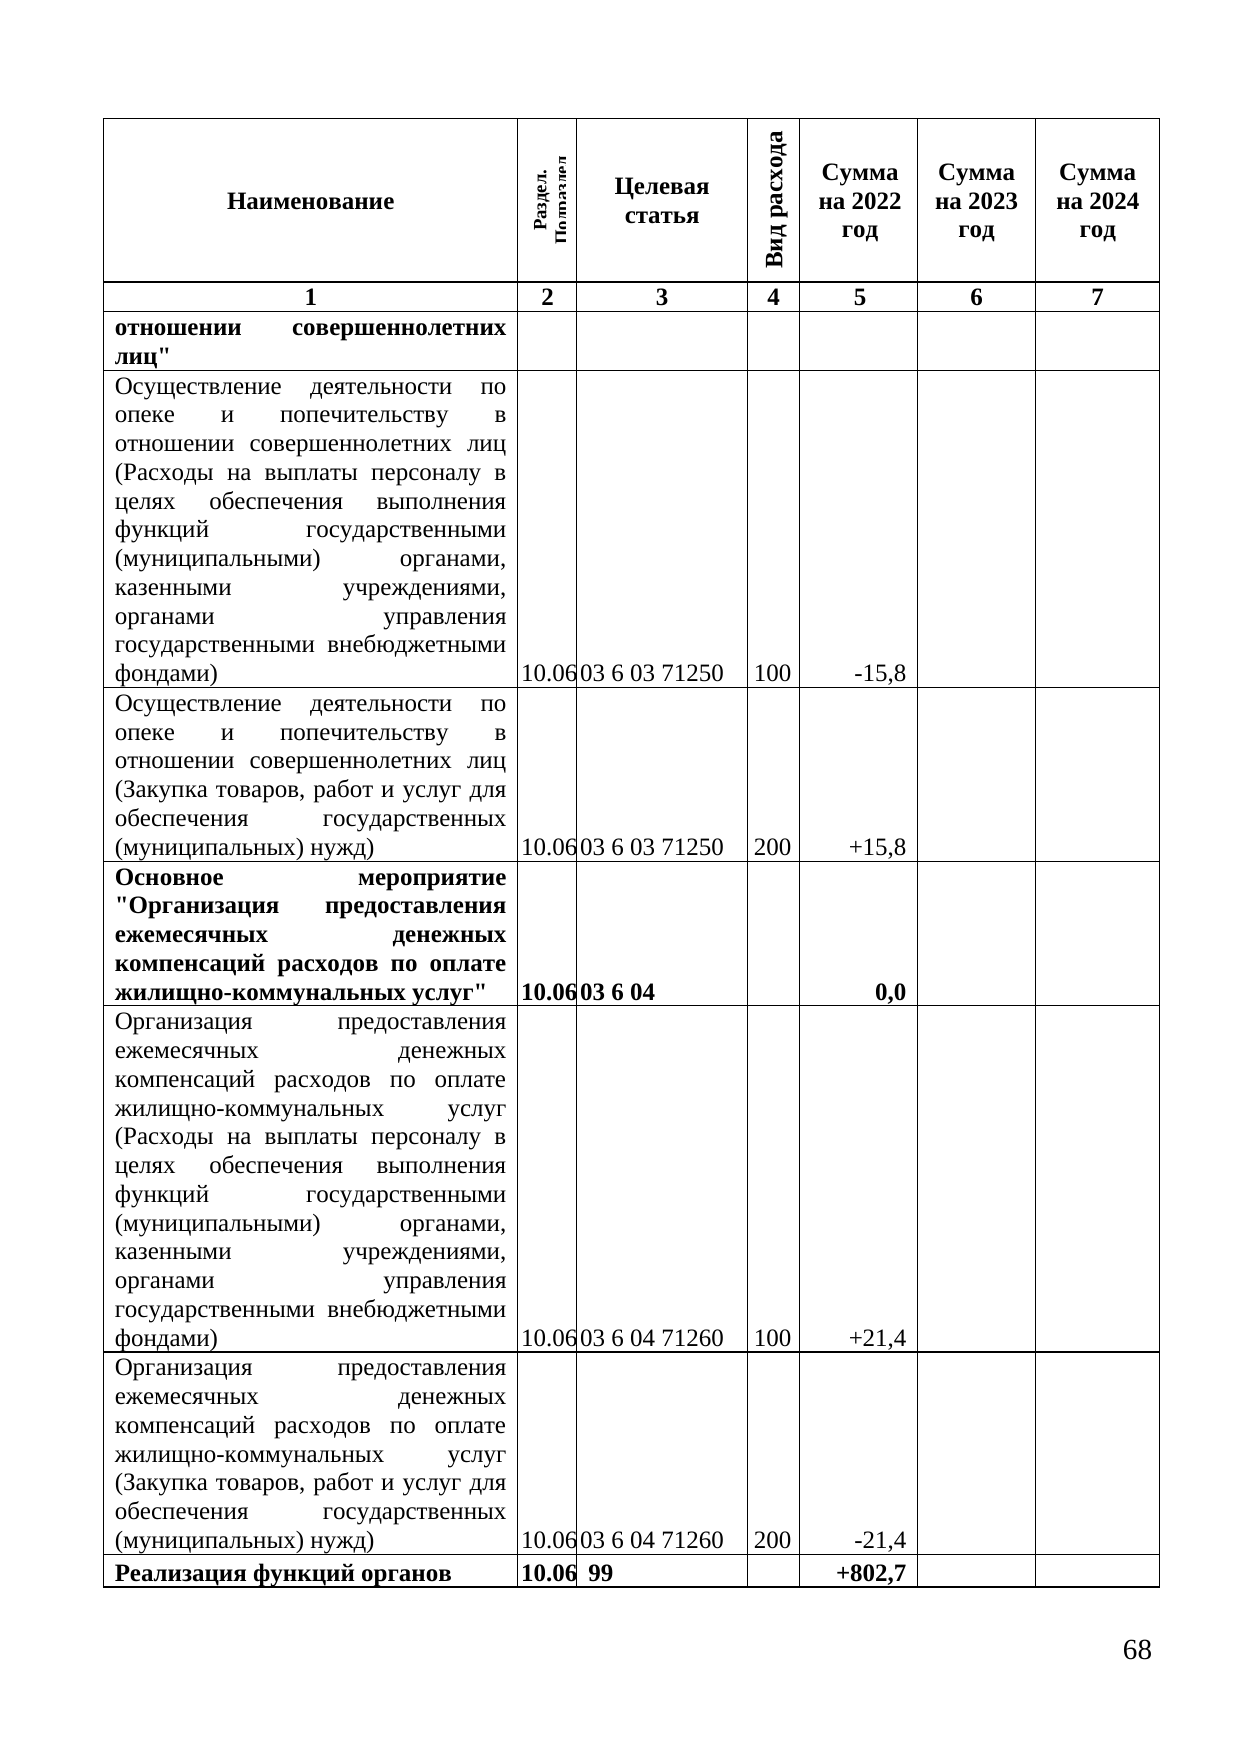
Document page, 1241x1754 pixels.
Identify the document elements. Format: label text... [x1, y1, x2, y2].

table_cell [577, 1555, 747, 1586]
table_cell 7 [1036, 283, 1159, 311]
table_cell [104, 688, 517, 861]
table_cell 1 [104, 283, 517, 311]
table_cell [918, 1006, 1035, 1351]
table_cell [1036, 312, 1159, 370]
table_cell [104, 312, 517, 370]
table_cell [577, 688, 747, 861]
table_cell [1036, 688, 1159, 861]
table_cell 2 [518, 283, 576, 311]
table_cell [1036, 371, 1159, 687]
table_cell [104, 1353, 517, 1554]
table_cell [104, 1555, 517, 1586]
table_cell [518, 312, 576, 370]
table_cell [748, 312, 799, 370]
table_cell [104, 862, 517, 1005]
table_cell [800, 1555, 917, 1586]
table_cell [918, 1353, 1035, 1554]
table_header Сумма на 2023 год [918, 119, 1035, 281]
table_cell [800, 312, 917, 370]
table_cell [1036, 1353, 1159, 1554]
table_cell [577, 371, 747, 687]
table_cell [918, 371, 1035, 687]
table_cell 5 [800, 283, 917, 311]
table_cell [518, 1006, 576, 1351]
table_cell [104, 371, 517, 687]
table_header Сумма на 2022 год [800, 119, 917, 281]
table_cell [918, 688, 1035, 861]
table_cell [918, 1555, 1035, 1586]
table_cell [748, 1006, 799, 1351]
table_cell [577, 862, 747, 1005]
table_header Наименование [104, 119, 517, 281]
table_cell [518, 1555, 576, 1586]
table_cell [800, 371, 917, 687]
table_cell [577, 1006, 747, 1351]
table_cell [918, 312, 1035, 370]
table_cell 4 [748, 283, 799, 311]
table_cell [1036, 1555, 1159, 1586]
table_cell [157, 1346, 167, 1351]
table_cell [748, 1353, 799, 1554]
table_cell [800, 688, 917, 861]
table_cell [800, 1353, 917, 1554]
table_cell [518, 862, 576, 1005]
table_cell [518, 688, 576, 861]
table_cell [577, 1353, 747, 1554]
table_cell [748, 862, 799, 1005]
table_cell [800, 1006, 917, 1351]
table_header Сумма на 2024 год [1036, 119, 1159, 281]
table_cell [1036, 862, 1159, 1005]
table_header Целевая статья [577, 119, 747, 281]
table_cell 3 [577, 283, 747, 311]
table_cell 6 [918, 283, 1035, 311]
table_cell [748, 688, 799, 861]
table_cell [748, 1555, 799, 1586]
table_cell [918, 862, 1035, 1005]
table_header Вид расхода [748, 119, 799, 281]
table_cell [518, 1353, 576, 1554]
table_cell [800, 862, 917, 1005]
table_header Раздел. Подраздел [518, 119, 576, 281]
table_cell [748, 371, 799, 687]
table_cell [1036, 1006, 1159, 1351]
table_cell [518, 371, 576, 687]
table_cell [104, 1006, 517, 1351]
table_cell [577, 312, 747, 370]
